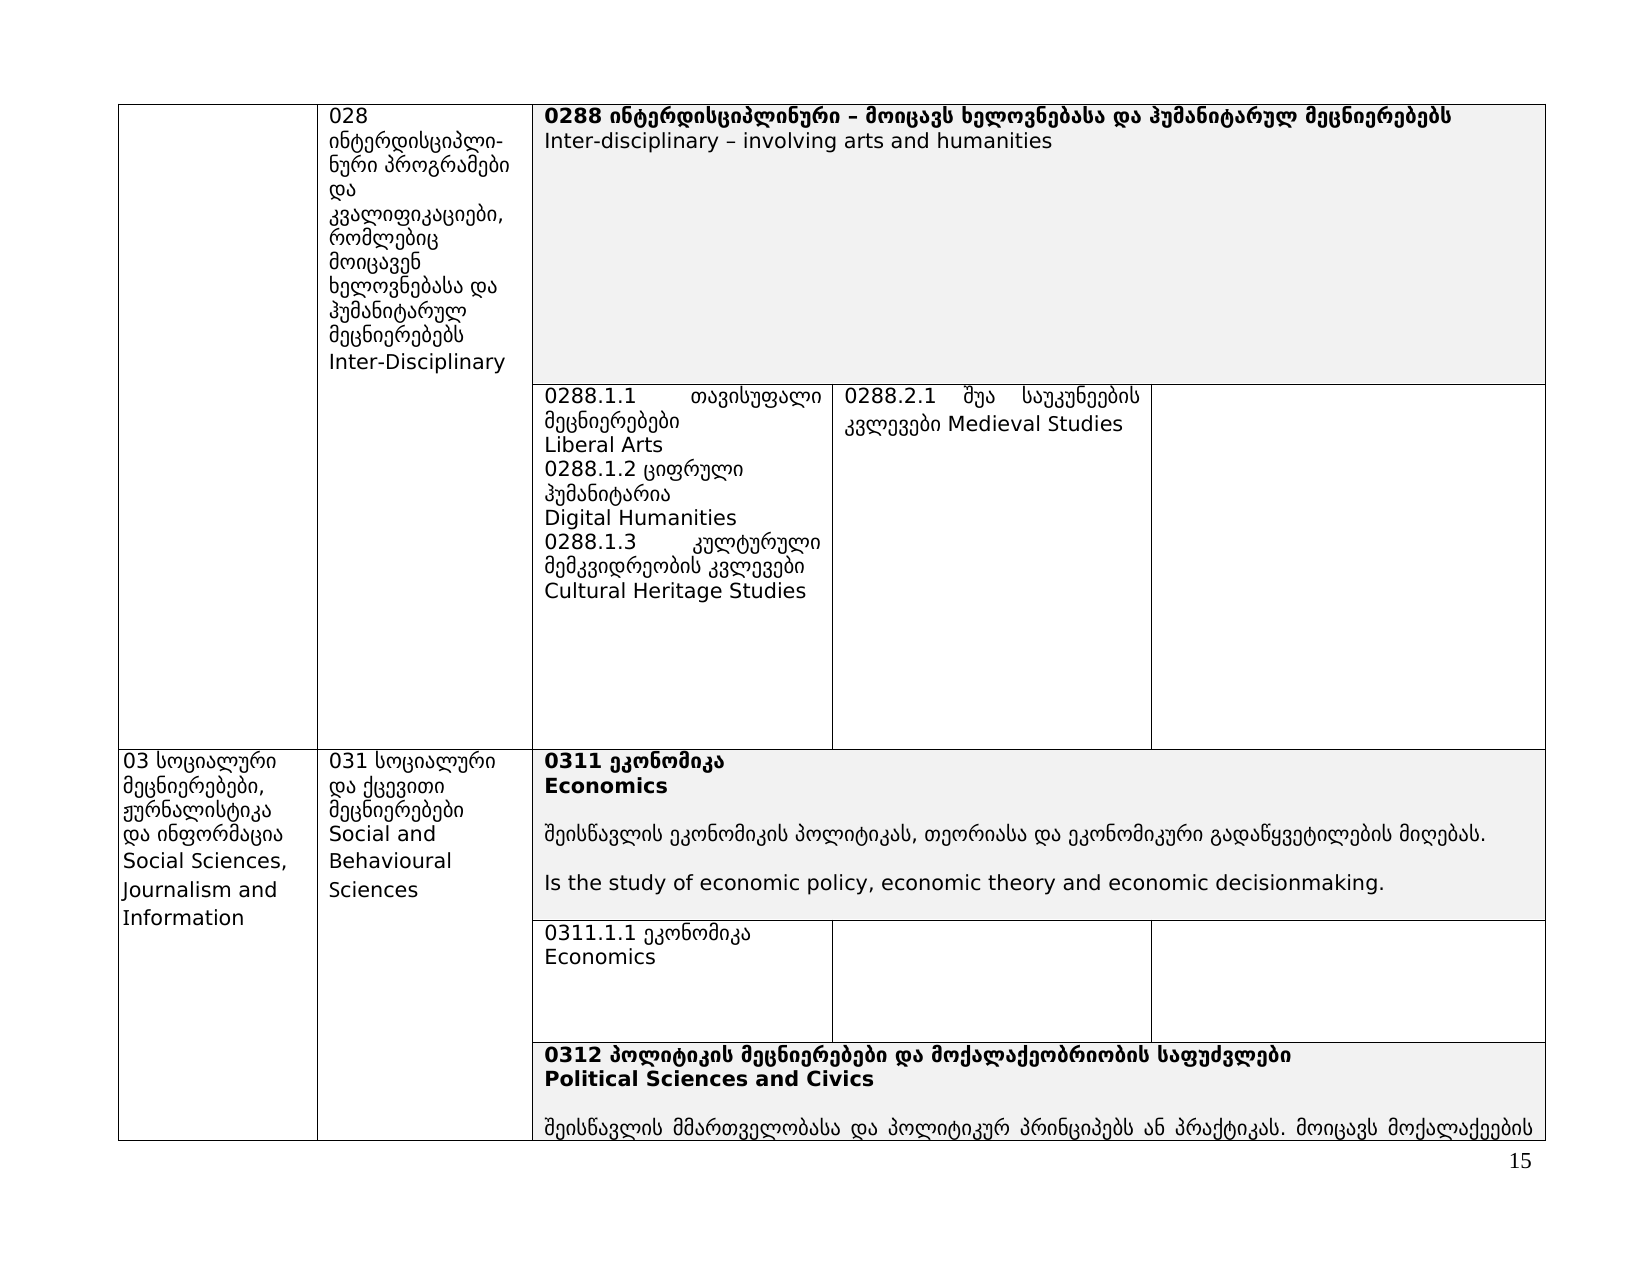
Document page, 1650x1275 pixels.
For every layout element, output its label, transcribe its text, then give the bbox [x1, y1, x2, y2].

table_cell [833, 921, 1151, 1042]
table_cell 031 სოციალური და ქცევითი მეცნიერებები Social and Behavioural Sciences [318, 750, 532, 1140]
table_cell 0288.2.1 შუა საუკუნეების კვლევები Medieval Studies [833, 385, 1151, 748]
table_cell 0311 ეკონომიკა Economics შეისწავლის ეკონომიკის პოლიტიკას, თეორიასა და ეკონომიკური გადაწყვეტილების მიღებას. Is the study of economic policy, economic theory and economic decisionmaking. [533, 750, 1545, 919]
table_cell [533, 1043, 1545, 1140]
table_cell [1152, 921, 1545, 1042]
table_cell 028 ინტერდისციპლი-ნური პროგრამები და კვალიფიკაციები, რომლებიც მოიცავენ ხელოვნებასა და ჰუმანიტარულ მეცნიერებებს Inter-Disciplinary [318, 105, 532, 748]
table_cell 0288.1.1 თავისუფალი მეცნიერებები Liberal Arts 0288.1.2 ციფრული ჰუმანიტარია Digital Humanities 0288.1.3 კულტურული მემკვიდრეობის კვლევები Cultural Heritage Studies [533, 385, 832, 748]
table_cell 0288 ინტერდისციპლინური – მოიცავს ხელოვნებასა და ჰუმანიტარულ მეცნიერებებს Inter-disciplinary – involving arts and humanities [533, 105, 1545, 383]
table_cell 0311.1.1 ეკონომიკა Economics [533, 921, 832, 1042]
table_cell [1152, 385, 1545, 748]
table_cell 03 სოციალური მეცნიერებები, ჟურნალისტიკა და ინფორმაცია Social Sciences, Journalism and Information [119, 750, 317, 1140]
